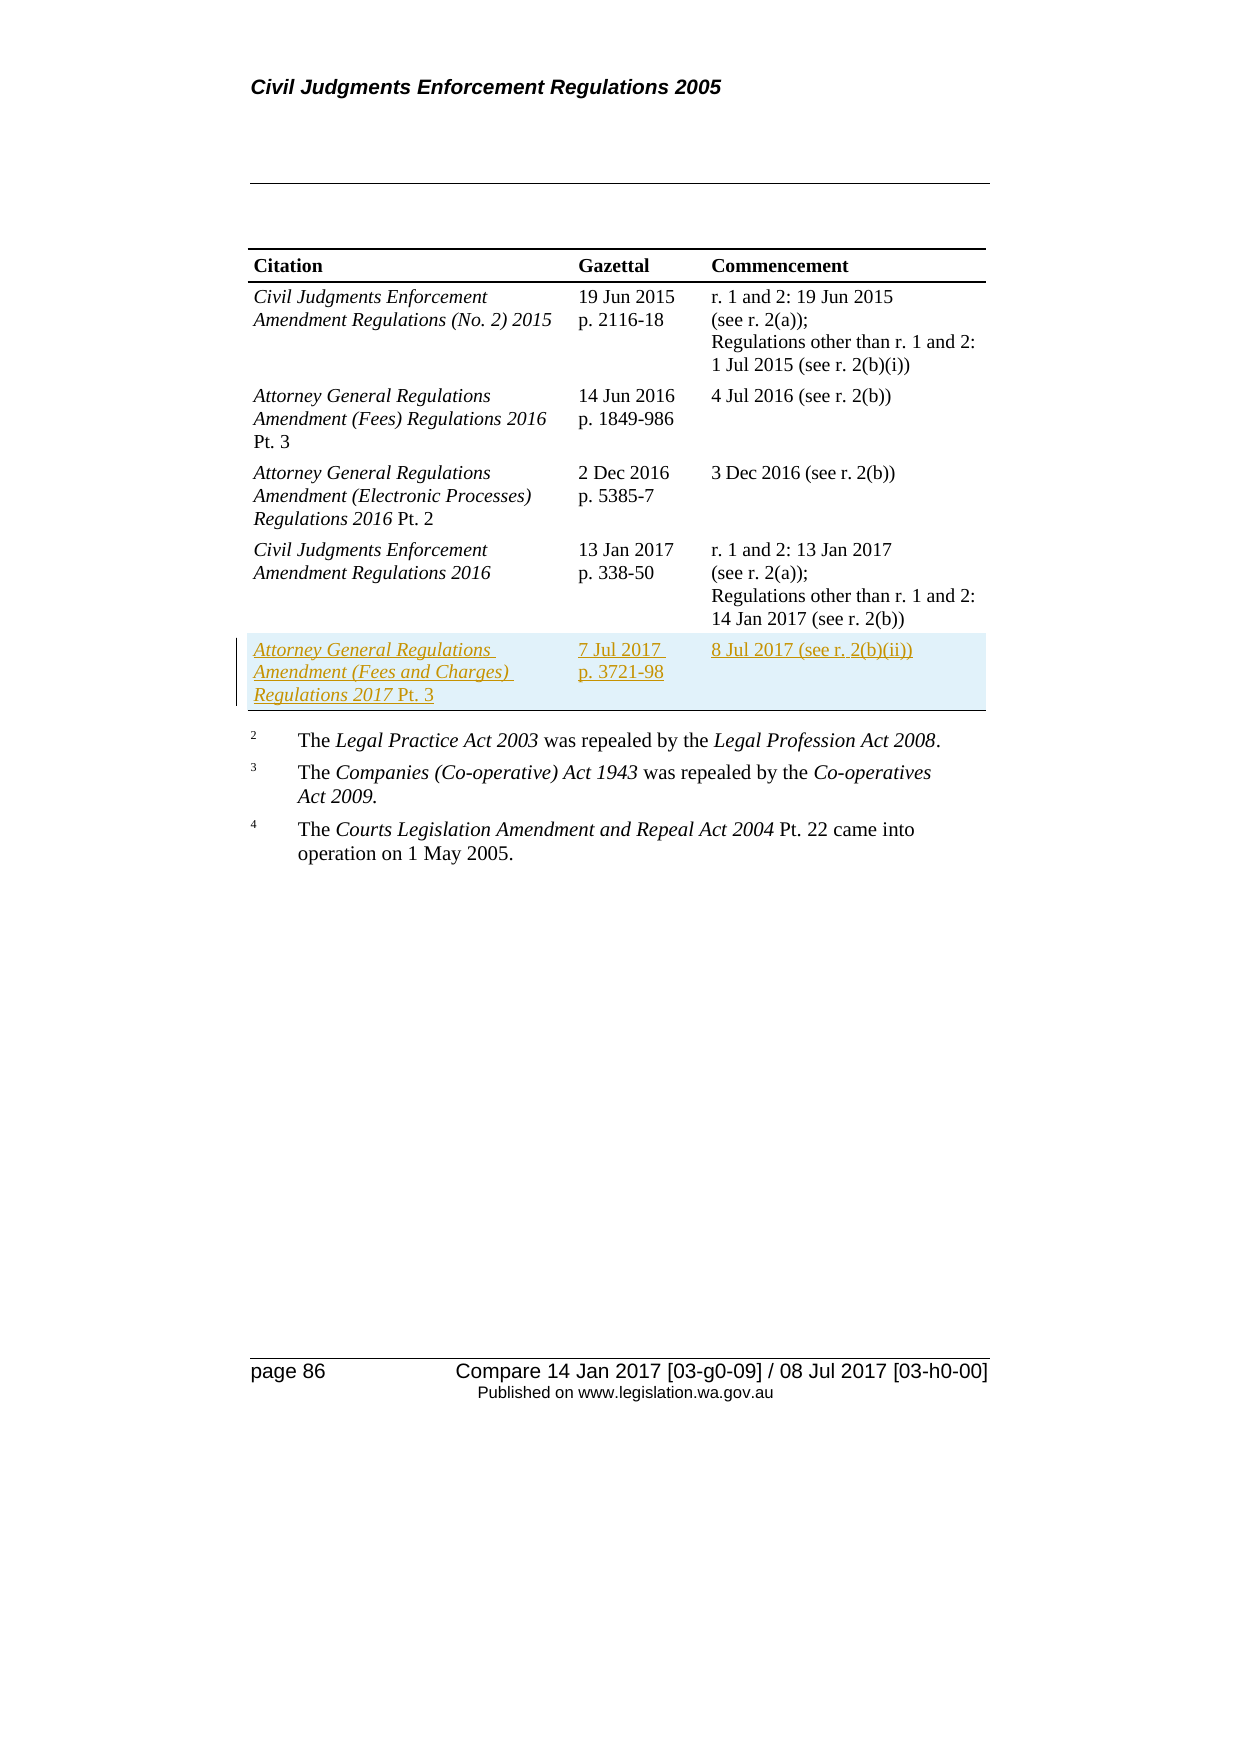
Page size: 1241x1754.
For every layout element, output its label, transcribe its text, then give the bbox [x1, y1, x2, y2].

table_cell 4 Jul 2016 (see r. 2(b)) [705, 380, 986, 457]
text 4 The Courts Legislation Amendment and Repeal Act 2004 Pt. 22 came into operation on 1 May 2005. [250, 817, 990, 865]
text 2 The Legal Practice Act 2003 was repealed by the Legal Profession Act 2008. [250, 728, 990, 752]
text 3 The Companies (Co-operative) Act 1943 was repealed by the Co-operatives Act 2009. [250, 760, 990, 808]
table_cell Civil Judgments Enforcement Amendment Regulations 2016 [248, 534, 572, 633]
table_cell r. 1 and 2: 13 Jan 2017 (see r. 2(a)); Regulations other than r. 1 and 2: 14 Jan 2017 (see r. 2(b)) [705, 534, 986, 633]
table_header Citation [248, 250, 572, 281]
table_cell 2 Dec 2016 p. 5385-7 [572, 457, 705, 534]
table_cell 14 Jun 2016 p. 1849-986 [572, 380, 705, 457]
table_cell 13 Jan 2017 p. 338-50 [572, 534, 705, 633]
table_cell Attorney General Regulations Amendment (Electronic Processes) Regulations 2016 Pt. 2 [248, 457, 572, 534]
table_header Commencement [705, 250, 986, 281]
table_cell 3 Dec 2016 (see r. 2(b)) [705, 457, 986, 534]
table_cell r. 1 and 2: 19 Jun 2015 (see r. 2(a)); Regulations other than r. 1 and 2: 1 Jul 2015 (see r. 2(b)(i)) [705, 283, 986, 380]
table_cell 19 Jun 2015 p. 2116-18 [572, 283, 705, 380]
table_cell Civil Judgments Enforcement Amendment Regulations (No. 2) 2015 [248, 283, 572, 380]
table_cell Attorney General Regulations Amendment (Fees) Regulations 2016 Pt. 3 [248, 380, 572, 457]
table_header Gazettal [572, 250, 705, 281]
